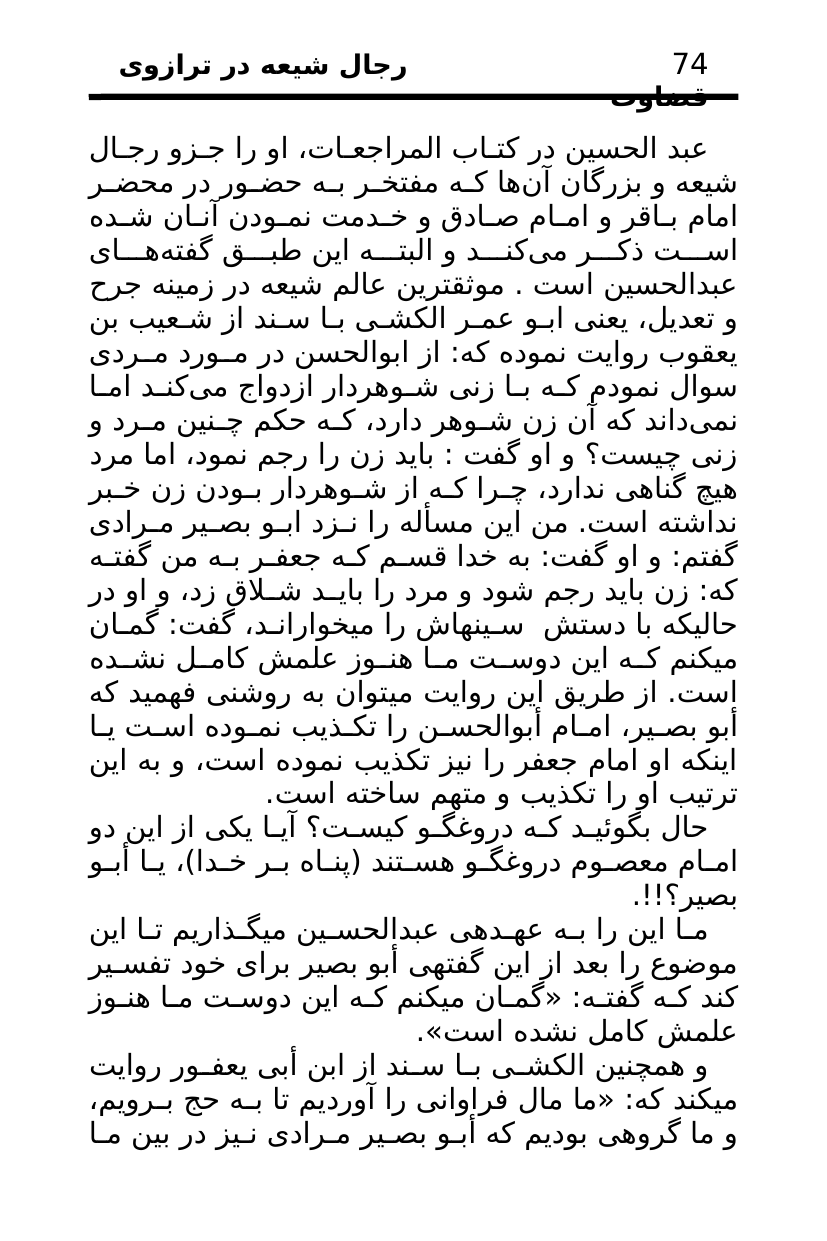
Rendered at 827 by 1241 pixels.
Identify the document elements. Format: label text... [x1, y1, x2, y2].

text حال بگوئید که دروغگو کیست؟ آیا یکی از این دو امام معصوم دروغگو هستند (پناه بر خدا)، یا أبو بصیر؟!!. [89, 811, 738, 913]
text عبد الحسین در کتاب المراجعات، او را جزو رجال شیعه و بزرگان آن‌ها که مفتخر به حضور در محضر امام باقر و امام صادق و خدمت نمودن آنان شده است ذکر می‌کند و البته این طبق گفته‌های عبدالحسین است . موثقترین عالم شیعه در زمینه جرح و تعدیل، یعنی ابو عمر الکشی با سند از شعیب بن یعقوب روایت نموده که: از ابوالحسن در مورد مردی سوال نمودم که با زنی شوهردار ازدواج می‌کند اما نمی‌داند که آن زن شوهر دارد، که حکم چنین مرد و زنی چیست؟ و او گفت : باید زن را رجم نمود، اما مرد هیچ گناهی ندارد، چرا که از شوهردار بودن زن خبر نداشته است. من این مسأله را نزد ابو بصیر مرادی گفتم: و او گفت: به خدا قسم که جعفر به من گفته که: زن باید رجم شود و مرد را باید شلاق زد، و او در حالیکه با دستش سینهاش را میخواراند، گفت: گمان میکنم که این دوست ما هنوز علمش کامل نشده است. از طریق این روایت میتوان به روشنی فهمید که أبو بصیر، امام أبوالحسن را تکذیب نموده است یا اینکه او امام جعفر را نیز تکذیب نموده است، و به این ترتیب او را تکذیب و متهم ساخته است. [89, 132, 738, 811]
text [89, 1048, 738, 1150]
text ما این را به عهدهی عبدالحسین میگذاریم تا این موضوع را بعد از این گفتهی أبو بصیر برای خود تفسیر کند که گفته: «گمان میکنم که این دوست ما هنوز علمش کامل نشده است». [89, 913, 738, 1048]
